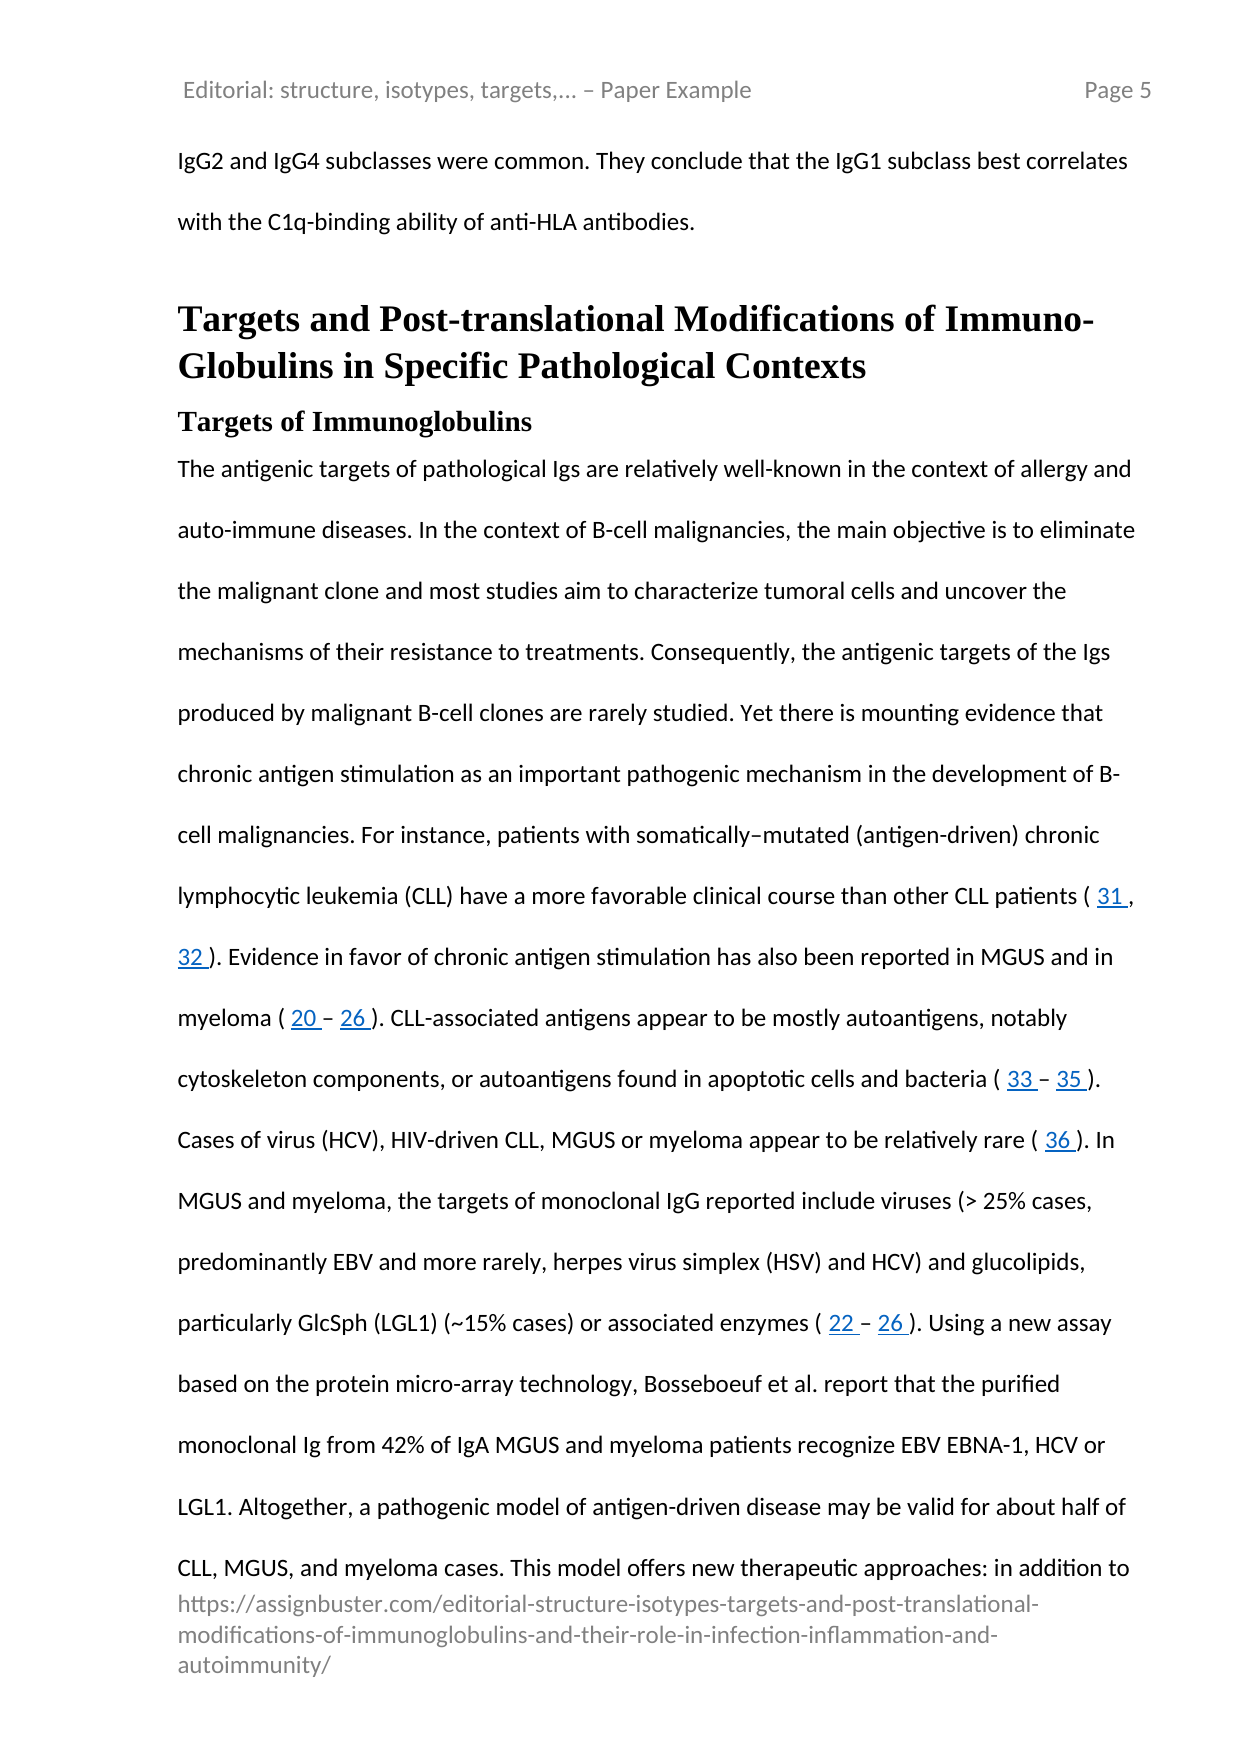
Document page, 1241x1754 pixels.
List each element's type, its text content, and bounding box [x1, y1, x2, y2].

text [177, 145, 1152, 237]
subtitle Targets and Post-translational Modifications of Immuno-Globulins in Specific Pathological Contexts [177, 297, 1152, 386]
subtitle Targets of Immunoglobulins [177, 404, 1152, 438]
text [177, 453, 1152, 1582]
